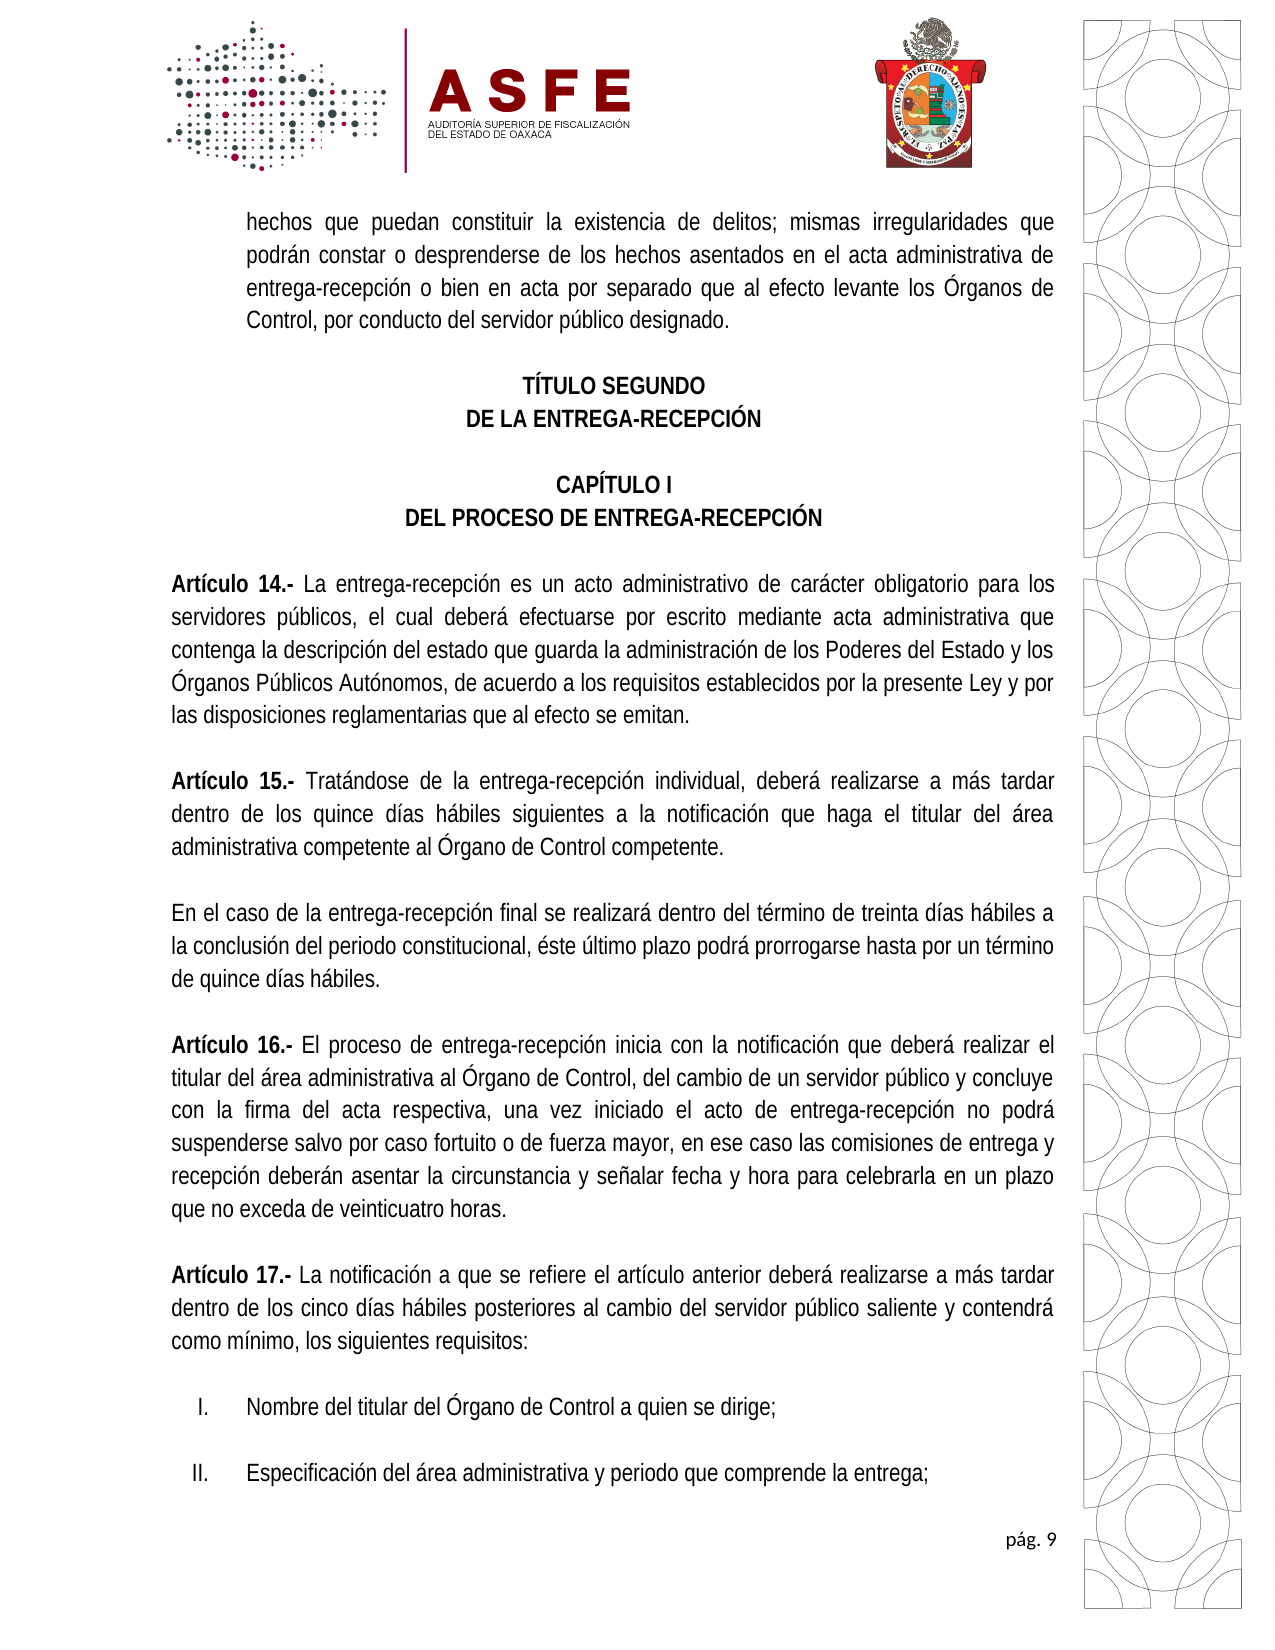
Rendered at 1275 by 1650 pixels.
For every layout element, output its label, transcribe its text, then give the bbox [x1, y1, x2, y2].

text En el caso de la entrega-recepción final se realizará dentro del término de treinta días hábiles a la conclusión del periodo constitucional, éste último plazo podrá prorrogarse hasta por un término de quince días hábiles. [171, 898, 1056, 992]
text DEL PROCESO DE ENTREGA-RECEPCIÓN [171, 503, 1056, 532]
text Artículo 14.- La entrega-recepción es un acto administrativo de carácter obligatorio para los servidores públicos, el cual deberá efectuarse por escrito mediante acta administrativa que contenga la descripción del estado que guarda la administración de los Poderes del Estado y los Órganos Públicos Autónomos, de acuerdo a los requisitos establecidos por la presente Ley y por las disposiciones reglamentarias que al efecto se emitan. [171, 569, 1056, 729]
list Nombre del titular del Órgano de Control a quien se dirige; [209, 1392, 1056, 1420]
text Artículo 17.- La notificación a que se refiere el artículo anterior deberá realizarse a más tardar dentro de los cinco días hábiles posteriores al cambio del servidor público saliente y contendrá como mínimo, los siguientes requisitos: [171, 1260, 1056, 1354]
list Especificación del área administrativa y periodo que comprende la entrega; [209, 1458, 1056, 1486]
text CAPÍTULO I [171, 470, 1056, 499]
text Artículo 16.- El proceso de entrega-recepción inicia con la notificación que deberá realizar el titular del área administrativa al Órgano de Control, del cambio de un servidor público y concluye con la firma del acta respectiva, una vez iniciado el acto de entrega-recepción no podrá suspenderse salvo por caso fortuito o de fuerza mayor, en ese caso las comisiones de entrega y recepción deberán asentar la circunstancia y señalar fecha y hora para celebrarla en un plazo que no exceda de veinticuatro horas. [171, 1030, 1056, 1223]
text TÍTULO SEGUNDO [171, 371, 1056, 400]
text Artículo 15.- Tratándose de la entrega-recepción individual, deberá realizarse a más tardar dentro de los quince días hábiles siguientes a la notificación que haga el titular del área administrativa competente al Órgano de Control competente. [171, 766, 1056, 861]
picture [167, 15, 1275, 1650]
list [209, 207, 1056, 334]
text DE LA ENTREGA-RECEPCIÓN [171, 404, 1056, 433]
